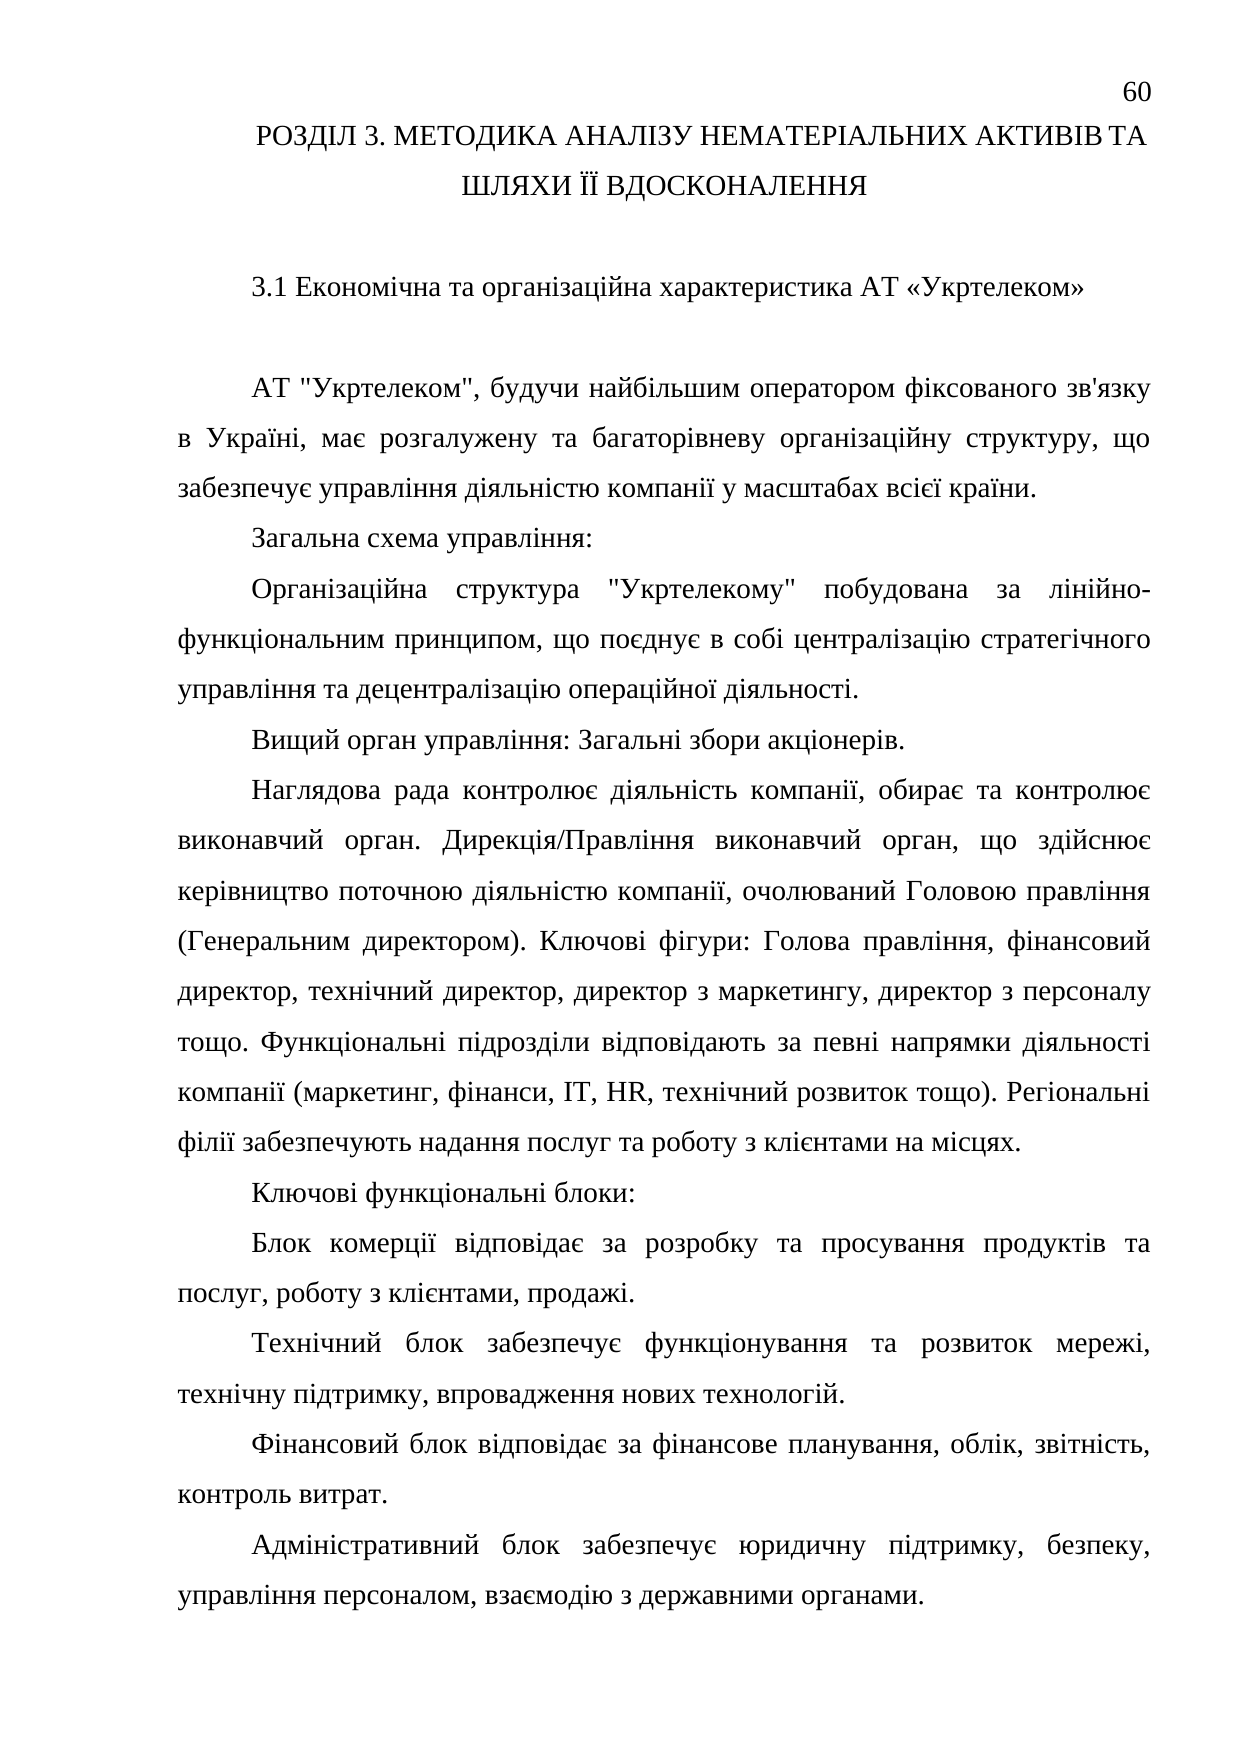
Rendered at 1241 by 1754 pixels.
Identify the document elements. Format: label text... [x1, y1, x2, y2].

text Організаційна структура "Укртелекому" побудована за лінійно-функціональним принципом, що поєднує в собі централізацію стратегічного управління та децентралізацію операційної діяльності. [177, 571, 1152, 705]
text Наглядова рада контролює діяльність компанії, обирає та контролює виконавчий орган. Дирекція/Правління виконавчий орган, що здійснює керівництво поточною діяльністю компанії, очолюваний Головою правління (Генеральним директором). Ключові фігури: Голова правління, фінансовий директор, технічний директор, директор з маркетингу, директор з персоналу тощо. Функціональні підрозділи відповідають за певні напрямки діяльності компанії (маркетинг, фінанси, IT, HR, технічний розвиток тощо). Регіональні філії забезпечують надання послуг та роботу з клієнтами на місцях. [177, 772, 1152, 1158]
text 3.1 Економічна та організаційна характеристика АТ «Укртелеком» [177, 269, 1152, 303]
text Фінансовий блок відповідає за фінансове планування, облік, звітність, контроль витрат. [177, 1426, 1152, 1510]
text Блок комерції відповідає за розробку та просування продуктів та послуг, роботу з клієнтами, продажі. [177, 1225, 1152, 1309]
text Ключові функціональні блоки: [177, 1175, 1152, 1208]
text Загальна схема управління: [177, 521, 1152, 554]
text АТ "Укртелеком", будучи найбільшим оператором фіксованого зв'язку в Україні, має розгалужену та багаторівневу організаційну структуру, що забезпечує управління діяльністю компанії у масштабах всієї країни. [177, 370, 1152, 504]
text Вищий орган управління: Загальні збори акціонерів. [177, 722, 1152, 755]
text Адміністративний блок забезпечує юридичну підтримку, безпеку, управління персоналом, взаємодію з державними органами. [177, 1527, 1152, 1611]
text РОЗДІЛ 3. МЕТОДИКА АНАЛІЗУ НЕМАТЕРІАЛЬНИХ АКТИВІВ ТА ШЛЯХИ ЇЇ ВДОСКОНАЛЕННЯ [177, 118, 1152, 202]
text Технічний блок забезпечує функціонування та розвиток мережі, технічну підтримку, впровадження нових технологій. [177, 1326, 1152, 1409]
